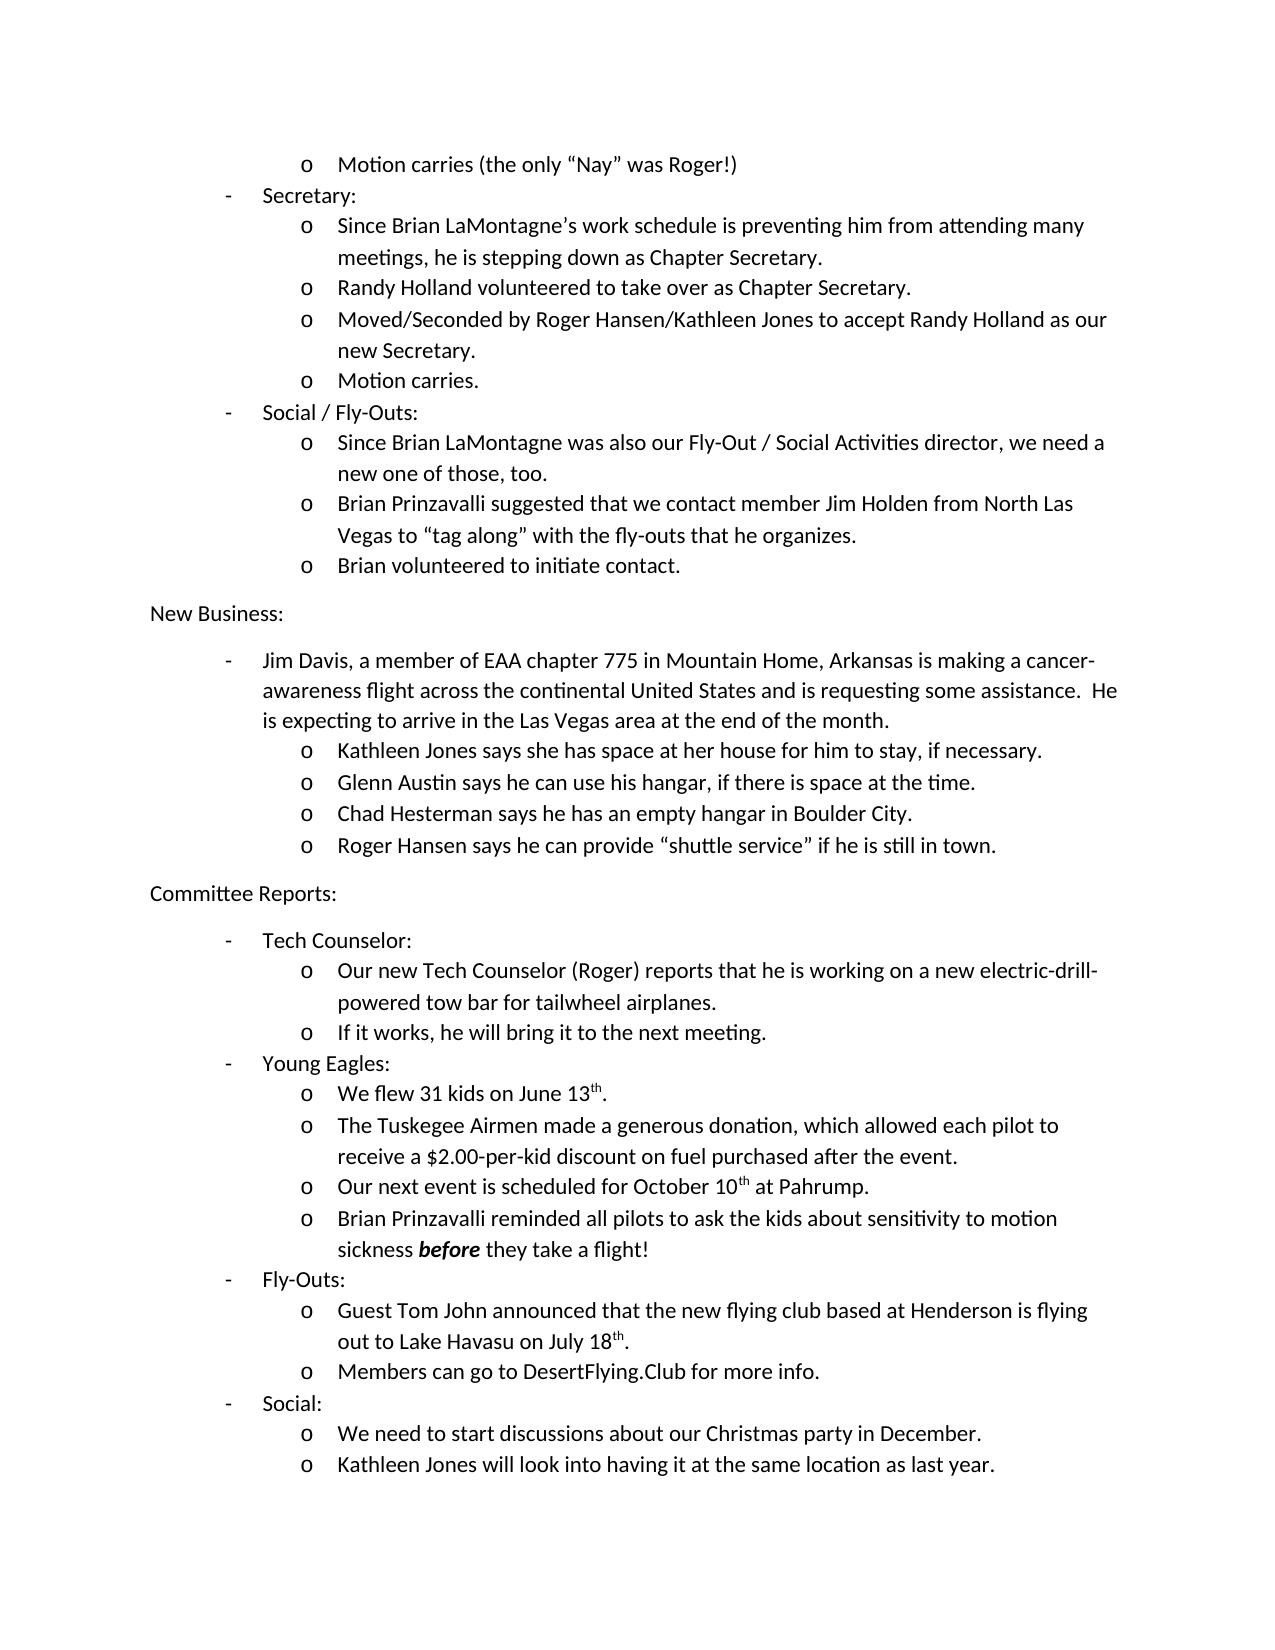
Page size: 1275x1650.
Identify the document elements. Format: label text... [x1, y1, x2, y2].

list Brian Prinzavalli reminded all pilots to ask the kids about sensitivity to motion sickness before they take a flight! [300, 1204, 1125, 1263]
list Tech Counselor: [225, 926, 1125, 954]
list Brian Prinzavalli suggested that we contact member Jim Holden from North Las Vegas to “tag along” with the fly-outs that he organizes. [300, 489, 1125, 549]
list Glenn Austin says he can use his hangar, if there is space at the time. [300, 768, 1125, 797]
list Randy Holland volunteered to take over as Chapter Secretary. [300, 273, 1125, 302]
list Guest Tom John announced that the new flying club based at Henderson is flying out to Lake Havasu on July 18th. [300, 1296, 1125, 1355]
text New Business: [150, 599, 1125, 627]
list Social / Fly-Outs: [225, 398, 1125, 426]
list Moved/Seconded by Roger Hansen/Kathleen Jones to accept Randy Holland as our new Secretary. [300, 305, 1125, 364]
list Motion carries. [300, 366, 1125, 395]
list If it works, he will bring it to the next meeting. [300, 1018, 1125, 1047]
list Our next event is scheduled for October 10th at Pahrump. [300, 1172, 1125, 1202]
list We need to start discussions about our Christmas party in December. [300, 1419, 1125, 1448]
list Young Eagles: [225, 1049, 1125, 1077]
text Committee Reports: [150, 879, 1125, 907]
list Secretary: [225, 181, 1125, 209]
list Since Brian LaMontagne’s work schedule is preventing him from attending many meetings, he is stepping down as Chapter Secretary. [300, 212, 1125, 271]
list We flew 31 kids on June 13th. [300, 1079, 1125, 1109]
list Since Brian LaMontagne was also our Fly-Out / Social Activities director, we need a new one of those, too. [300, 428, 1125, 487]
list Roger Hansen says he can provide “shuttle service” if he is still in town. [300, 831, 1125, 860]
list Kathleen Jones will look into having it at the same location as last year. [300, 1450, 1125, 1479]
list Fly-Outs: [225, 1266, 1125, 1293]
list Social: [225, 1389, 1125, 1417]
list Members can go to DesertFlying.Club for more info. [300, 1357, 1125, 1386]
list Kathleen Jones says she has space at her house for him to stay, if necessary. [300, 737, 1125, 766]
list Brian volunteered to initiate contact. [300, 551, 1125, 580]
list Motion carries (the only “Nay” was Roger!) [300, 150, 1125, 179]
list Chad Hesterman says he has an empty hangar in Boulder City. [300, 799, 1125, 829]
list Our new Tech Counselor (Roger) reports that he is working on a new electric-drill-powered tow bar for tailwheel airplanes. [300, 956, 1125, 1016]
list Jim Davis, a member of EAA chapter 775 in Mountain Home, Arkansas is making a cancer-awareness flight across the continental United States and is requesting some assistance. He is expecting to arrive in the Las Vegas area at the end of the month. [225, 646, 1125, 734]
list The Tuskegee Airmen made a generous donation, which allowed each pilot to receive a $2.00-per-kid discount on fuel purchased after the event. [300, 1111, 1125, 1170]
